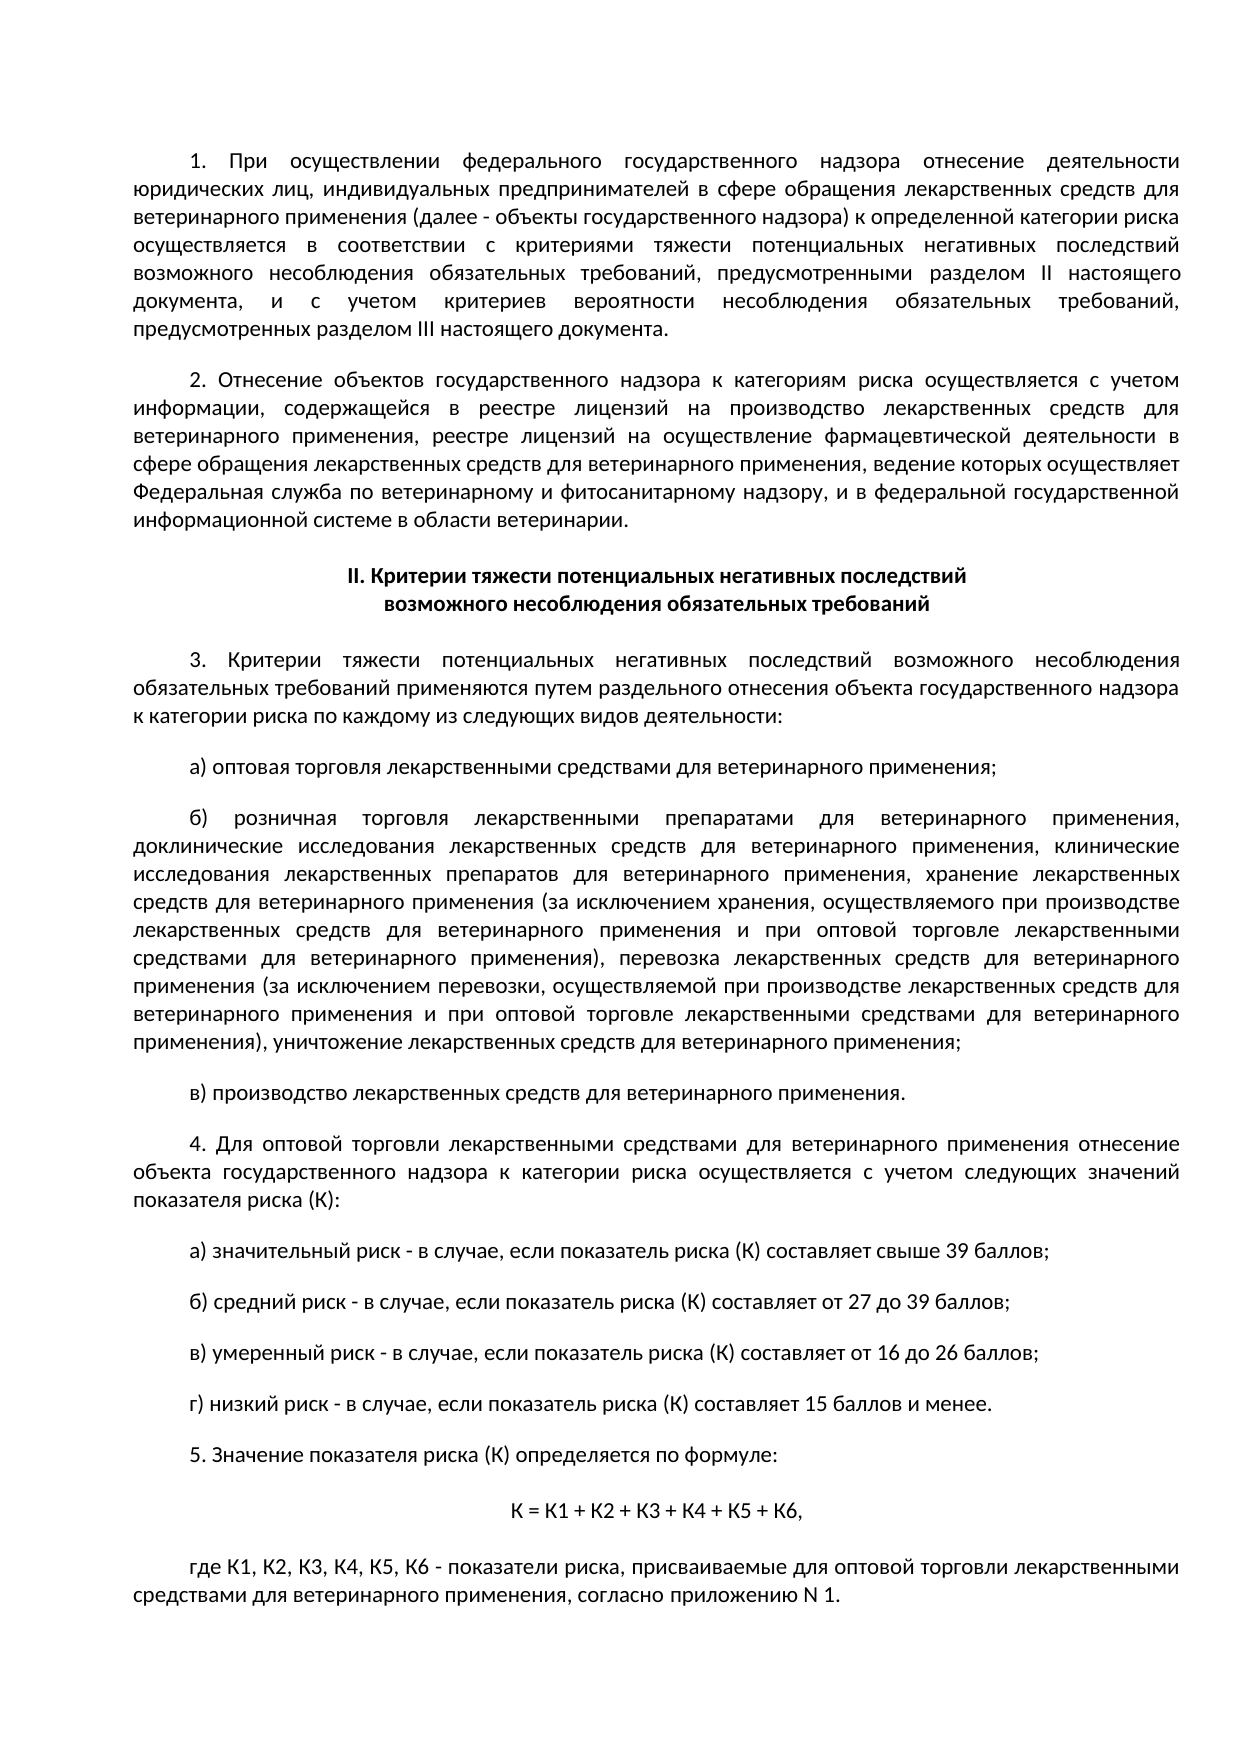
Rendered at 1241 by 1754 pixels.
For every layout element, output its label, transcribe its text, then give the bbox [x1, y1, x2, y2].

text г) низкий риск - в случае, если показатель риска (К) составляет 15 баллов и менее. [133, 1389, 1181, 1417]
text 5. Значение показателя риска (К) определяется по формуле: [133, 1440, 1181, 1468]
text где К1, К2, К3, К4, К5, К6 - показатели риска, присваиваемые для оптовой торговли лекарственными средствами для ветеринарного применения, согласно приложению N 1. [133, 1552, 1181, 1608]
text К = К1 + К2 + К3 + К4 + К5 + К6, [133, 1496, 1181, 1524]
title возможного несоблюдения обязательных требований [133, 589, 1181, 617]
title II. Критерии тяжести потенциальных негативных последствий [133, 561, 1181, 589]
text б) средний риск - в случае, если показатель риска (К) составляет от 27 до 39 баллов; [133, 1287, 1181, 1315]
text 4. Для оптовой торговли лекарственными средствами для ветеринарного применения отнесение объекта государственного надзора к категории риска осуществляется с учетом следующих значений показателя риска (К): [133, 1129, 1181, 1213]
text 2. Отнесение объектов государственного надзора к категориям риска осуществляется с учетом информации, содержащейся в реестре лицензий на производство лекарственных средств для ветеринарного применения, реестре лицензий на осуществление фармацевтической деятельности в сфере обращения лекарственных средств для ветеринарного применения, ведение которых осуществляет Федеральная служба по ветеринарному и фитосанитарному надзору, и в федеральной государственной информационной системе в области ветеринарии. [133, 365, 1181, 533]
text в) умеренный риск - в случае, если показатель риска (К) составляет от 16 до 26 баллов; [133, 1338, 1181, 1366]
text 3. Критерии тяжести потенциальных негативных последствий возможного несоблюдения обязательных требований применяются путем раздельного отнесения объекта государственного надзора к категории риска по каждому из следующих видов деятельности: [133, 645, 1181, 729]
text в) производство лекарственных средств для ветеринарного применения. [133, 1078, 1181, 1106]
text а) оптовая торговля лекарственными средствами для ветеринарного применения; [133, 752, 1181, 780]
text б) розничная торговля лекарственными препаратами для ветеринарного применения, доклинические исследования лекарственных средств для ветеринарного применения, клинические исследования лекарственных препаратов для ветеринарного применения, хранение лекарственных средств для ветеринарного применения (за исключением хранения, осуществляемого при производстве лекарственных средств для ветеринарного применения и при оптовой торговле лекарственными средствами для ветеринарного применения), перевозка лекарственных средств для ветеринарного применения (за исключением перевозки, осуществляемой при производстве лекарственных средств для ветеринарного применения и при оптовой торговле лекарственными средствами для ветеринарного применения), уничтожение лекарственных средств для ветеринарного применения; [133, 803, 1181, 1056]
text а) значительный риск - в случае, если показатель риска (К) составляет свыше 39 баллов; [133, 1236, 1181, 1264]
text 1. При осуществлении федерального государственного надзора отнесение деятельности юридических лиц, индивидуальных предпринимателей в сфере обращения лекарственных средств для ветеринарного применения (далее - объекты государственного надзора) к определенной категории риска осуществляется в соответствии с критериями тяжести потенциальных негативных последствий возможного несоблюдения обязательных требований, предусмотренными разделом II настоящего документа, и с учетом критериев вероятности несоблюдения обязательных требований, предусмотренных разделом III настоящего документа. [133, 146, 1181, 342]
